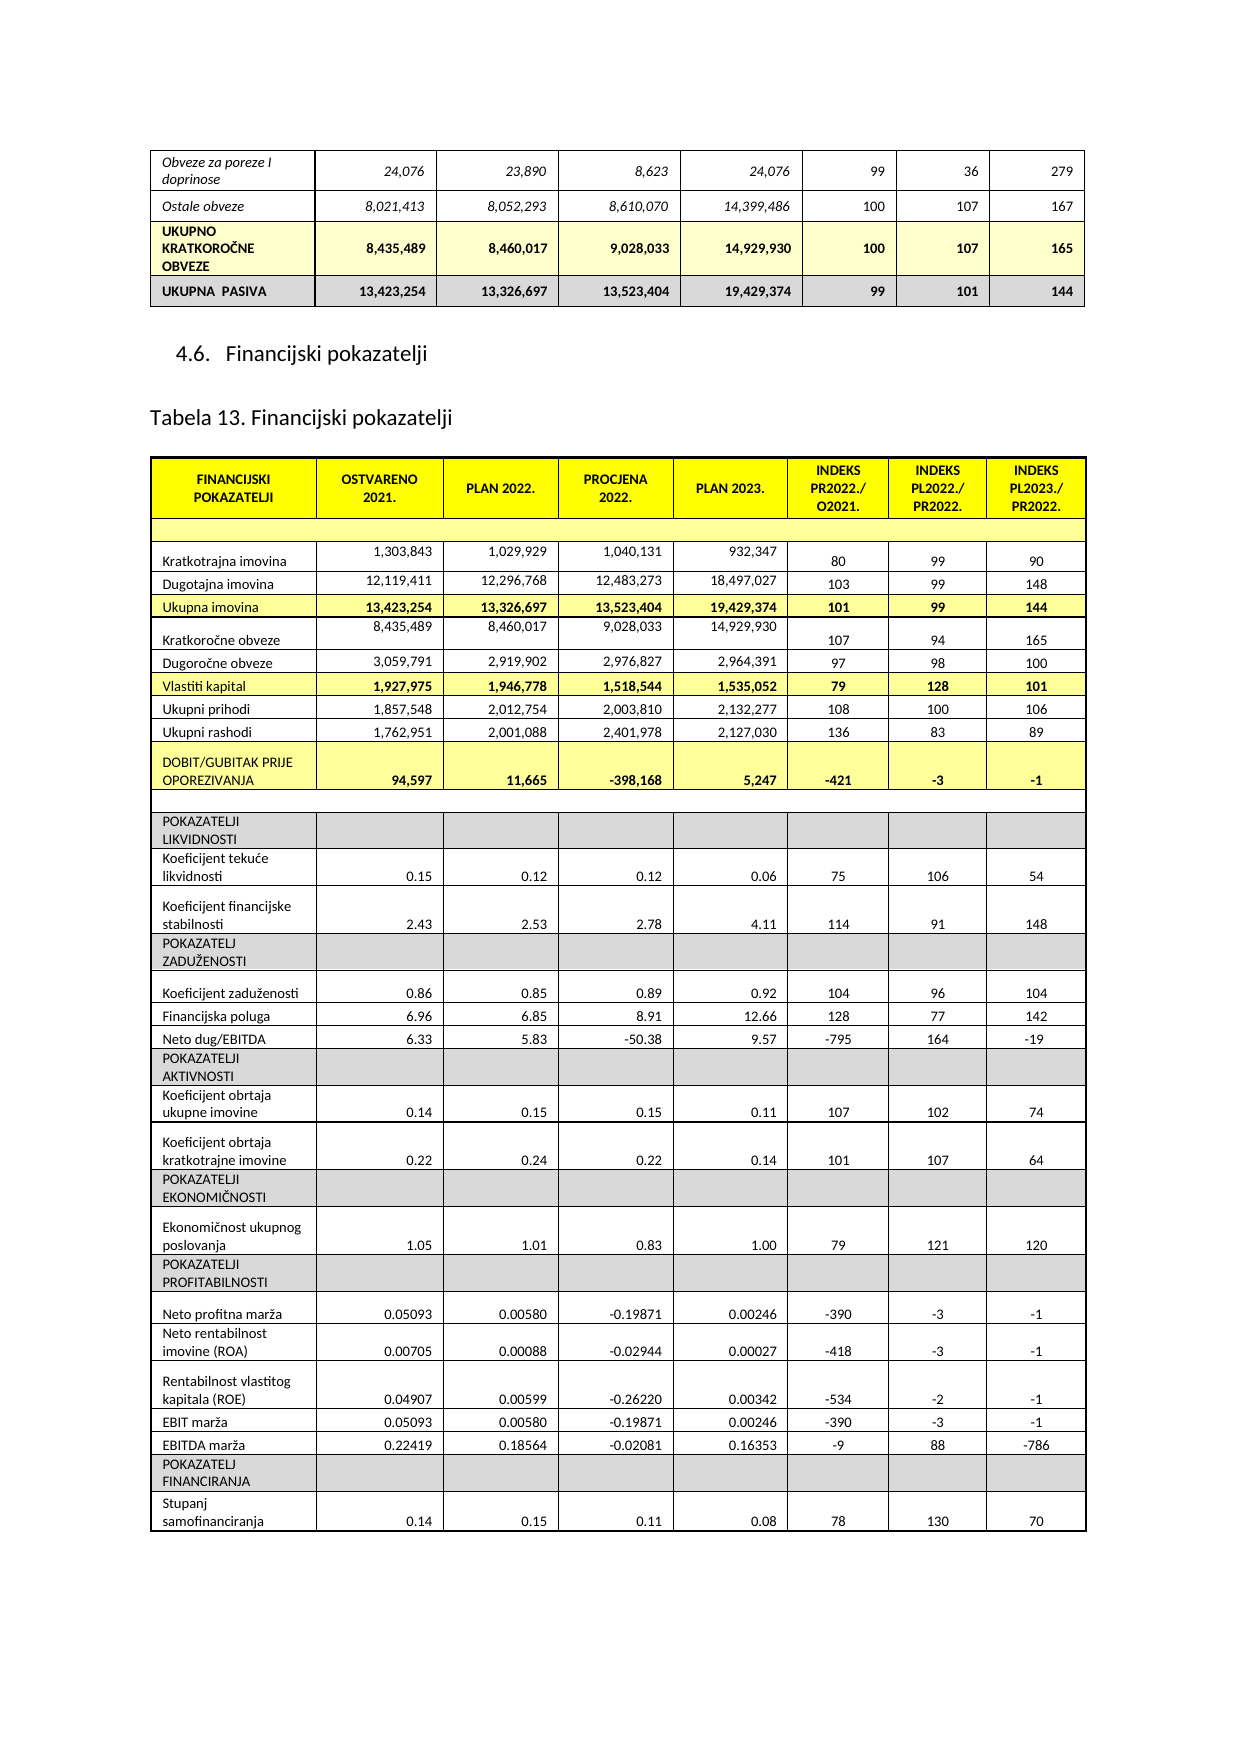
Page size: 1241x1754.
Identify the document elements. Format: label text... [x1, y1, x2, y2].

table_cell 100 [803, 222, 896, 275]
table_cell 8,021,413 [316, 191, 436, 221]
table_cell [889, 1255, 986, 1291]
table_cell Dugoročne obveze [152, 650, 316, 672]
table_cell 0.14 [317, 1492, 443, 1530]
table_cell POKAZATELJI EKONOMIČNOSTI [152, 1170, 316, 1206]
table_cell Neto profitna marža [152, 1292, 316, 1323]
table_cell -786 [987, 1432, 1085, 1454]
table_cell [674, 934, 787, 969]
table_cell 0.05093 [317, 1409, 443, 1431]
table_cell 1.05 [317, 1207, 443, 1254]
table_cell [559, 934, 673, 969]
table_cell [987, 1255, 1085, 1291]
table_cell 74 [987, 1086, 1085, 1121]
table_cell [152, 790, 1085, 812]
table_cell -390 [788, 1292, 888, 1323]
table_cell EBITDA marža [152, 1432, 316, 1454]
table_cell 0.11 [674, 1086, 787, 1121]
table_cell 144 [990, 276, 1084, 306]
table_cell 83 [889, 719, 986, 741]
table_header PLAN 2022. [444, 459, 558, 518]
table_cell -3 [889, 1292, 986, 1323]
table_cell -1 [987, 1361, 1085, 1408]
table_cell 9,028,033 [559, 618, 673, 649]
table_cell POKAZATELJI AKTIVNOSTI [152, 1049, 316, 1085]
table_cell 164 [889, 1026, 986, 1048]
table_cell [559, 813, 673, 848]
table_cell 1.00 [674, 1207, 787, 1254]
table_cell 91 [889, 886, 986, 933]
table_cell [317, 1049, 443, 1085]
table_cell -390 [788, 1409, 888, 1431]
table_cell 2,976,827 [559, 650, 673, 672]
table_cell [444, 1170, 558, 1206]
table_cell 12,119,411 [317, 572, 443, 593]
table_cell [987, 934, 1085, 969]
table_cell -0.02081 [559, 1432, 673, 1454]
table_cell 106 [889, 849, 986, 885]
table_cell Neto dug/EBITDA [152, 1026, 316, 1048]
table_header PROCJENA 2022. [559, 459, 673, 518]
table_cell 167 [990, 191, 1084, 221]
table_cell 0.15 [559, 1086, 673, 1121]
table_cell 0.22419 [317, 1432, 443, 1454]
table_cell [889, 1049, 986, 1085]
table_cell 5,247 [674, 742, 787, 789]
table_cell Ukupni prihodi [152, 696, 316, 718]
table_cell 54 [987, 849, 1085, 885]
table_cell 14,399,486 [681, 191, 802, 221]
table_header FINANCIJSKI POKAZATELJI [152, 459, 316, 518]
table_cell [788, 813, 888, 848]
table_cell 23,890 [437, 151, 558, 190]
table_cell 77 [889, 1003, 986, 1025]
table_cell [444, 1255, 558, 1291]
table_cell [889, 1455, 986, 1491]
table_header PLAN 2023. [674, 459, 787, 518]
table_cell 1,518,544 [559, 673, 673, 695]
table_cell 120 [987, 1207, 1085, 1254]
table_cell 94 [889, 618, 986, 649]
table_cell 102 [889, 1086, 986, 1121]
table_cell Ukupna imovina [152, 595, 316, 616]
table_cell 2.53 [444, 886, 558, 933]
table_cell 0.12 [559, 849, 673, 885]
table_cell -1 [987, 742, 1085, 789]
table_cell 0.83 [559, 1207, 673, 1254]
table_cell 104 [987, 971, 1085, 1002]
table_cell [987, 813, 1085, 848]
table_cell Neto rentabilnost imovine (ROA) [152, 1324, 316, 1360]
table_cell 101 [987, 673, 1085, 695]
table_cell -50.38 [559, 1026, 673, 1048]
table_cell [674, 1049, 787, 1085]
table_cell 165 [987, 618, 1085, 649]
table_cell 130 [889, 1492, 986, 1530]
table_cell 148 [987, 572, 1085, 593]
table_cell [674, 813, 787, 848]
table_cell 14,929,930 [674, 618, 787, 649]
table_cell [788, 1049, 888, 1085]
table_cell [788, 1255, 888, 1291]
table_cell 13,326,697 [437, 276, 558, 306]
table_cell 0.15 [444, 1492, 558, 1530]
table_cell Ekonomičnost ukupnog poslovanja [152, 1207, 316, 1254]
table_cell 0.14 [317, 1086, 443, 1121]
table_cell 8.91 [559, 1003, 673, 1025]
table_cell 0.86 [317, 971, 443, 1002]
table_cell 99 [889, 572, 986, 593]
table_cell 0.11 [559, 1492, 673, 1530]
table_cell 100 [889, 696, 986, 718]
table_cell 1,040,131 [559, 542, 673, 571]
table_cell 1,857,548 [317, 696, 443, 718]
table_cell 97 [788, 650, 888, 672]
table_cell 144 [987, 595, 1085, 616]
table_cell [317, 813, 443, 848]
table_cell 3,059,791 [317, 650, 443, 672]
table_cell -19 [987, 1026, 1085, 1048]
table_cell 8,460,017 [444, 618, 558, 649]
table_cell 108 [788, 696, 888, 718]
table_cell 9,028,033 [559, 222, 680, 275]
table_cell 2,001,088 [444, 719, 558, 741]
table_cell 2,012,754 [444, 696, 558, 718]
table_cell 2,401,978 [559, 719, 673, 741]
table_header INDEKS PL2022./ PR2022. [889, 459, 986, 518]
table_cell 1,762,951 [317, 719, 443, 741]
table_cell [788, 934, 888, 969]
table_cell -0.19871 [559, 1292, 673, 1323]
table_cell 100 [987, 650, 1085, 672]
table_cell 13,523,404 [559, 276, 680, 306]
table_cell 279 [990, 151, 1084, 190]
table_cell 88 [889, 1432, 986, 1454]
table_cell 0.92 [674, 971, 787, 1002]
table_cell [444, 1455, 558, 1491]
table_cell 0.15 [444, 1086, 558, 1121]
table_cell Stupanj samofinanciranja [152, 1492, 316, 1530]
table_cell 75 [788, 849, 888, 885]
table_cell [889, 813, 986, 848]
table_cell 0.00580 [444, 1409, 558, 1431]
table_cell 64 [987, 1123, 1085, 1169]
table_cell 8,052,293 [437, 191, 558, 221]
table_cell 932,347 [674, 542, 787, 571]
table_cell 0.06 [674, 849, 787, 885]
table_cell 14,929,930 [681, 222, 802, 275]
table_cell Obveze za poreze I doprinose [151, 151, 314, 190]
table_cell 2,964,391 [674, 650, 787, 672]
table_cell 0.00580 [444, 1292, 558, 1323]
table_cell 8,435,489 [316, 222, 436, 275]
table_cell 19,429,374 [681, 276, 802, 306]
table_cell 8,610,070 [559, 191, 680, 221]
table_cell 18,497,027 [674, 572, 787, 593]
table_cell 5.83 [444, 1026, 558, 1048]
table_cell 0.18564 [444, 1432, 558, 1454]
table_cell 107 [788, 618, 888, 649]
table_cell -534 [788, 1361, 888, 1408]
table_cell 98 [889, 650, 986, 672]
table_cell [152, 519, 1085, 541]
table_cell Koeficijent zaduženosti [152, 971, 316, 1002]
table_cell Koeficijent obrtaja ukupne imovine [152, 1086, 316, 1121]
table_cell 2,919,902 [444, 650, 558, 672]
table_cell 79 [788, 673, 888, 695]
table_cell -3 [889, 742, 986, 789]
table_cell 121 [889, 1207, 986, 1254]
table_cell Koeficijent financijske stabilnosti [152, 886, 316, 933]
table_cell 90 [987, 542, 1085, 571]
table_cell -0.02944 [559, 1324, 673, 1360]
table_cell 94,597 [317, 742, 443, 789]
table_header OSTVARENO 2021. [317, 459, 443, 518]
table_cell 128 [889, 673, 986, 695]
table_cell 4.11 [674, 886, 787, 933]
table_cell [889, 1170, 986, 1206]
table_cell 114 [788, 886, 888, 933]
table_cell 0.05093 [317, 1292, 443, 1323]
table_cell Vlastiti kapital [152, 673, 316, 695]
table_cell 96 [889, 971, 986, 1002]
table_cell [788, 1455, 888, 1491]
table_cell EBIT marža [152, 1409, 316, 1431]
table_cell 1.01 [444, 1207, 558, 1254]
table_cell 128 [788, 1003, 888, 1025]
table_cell 0.24 [444, 1123, 558, 1169]
table_cell 0.00246 [674, 1409, 787, 1431]
table_cell [444, 1049, 558, 1085]
table_cell [889, 934, 986, 969]
table_cell 78 [788, 1492, 888, 1530]
table_cell 104 [788, 971, 888, 1002]
table_cell Ostale obveze [151, 191, 314, 221]
table_cell [987, 1170, 1085, 1206]
table_cell 0.00246 [674, 1292, 787, 1323]
table_cell -418 [788, 1324, 888, 1360]
table_cell 0.00342 [674, 1361, 787, 1408]
table_cell [317, 1255, 443, 1291]
table_cell [674, 1170, 787, 1206]
table_cell Financijska poluga [152, 1003, 316, 1025]
table_cell 99 [803, 151, 896, 190]
table_cell 1,303,843 [317, 542, 443, 571]
table_cell 9.57 [674, 1026, 787, 1048]
table_header INDEKS PR2022./ O2021. [788, 459, 888, 518]
table_cell -9 [788, 1432, 888, 1454]
table_cell 1,927,975 [317, 673, 443, 695]
table_cell 12,296,768 [444, 572, 558, 593]
text Tabela 13. Financijski pokazatelji [150, 403, 1090, 431]
table_cell [674, 1455, 787, 1491]
table_cell 8,460,017 [437, 222, 558, 275]
table_cell POKAZATELJI LIKVIDNOSTI [152, 813, 316, 848]
table_cell [987, 1455, 1085, 1491]
table_cell 2,127,030 [674, 719, 787, 741]
table_cell -0.19871 [559, 1409, 673, 1431]
table_cell 1,535,052 [674, 673, 787, 695]
table_cell 1,946,778 [444, 673, 558, 695]
table_cell -3 [889, 1324, 986, 1360]
table_cell -1 [987, 1324, 1085, 1360]
table_cell [987, 1049, 1085, 1085]
table_cell [674, 1255, 787, 1291]
table_cell 11,665 [444, 742, 558, 789]
table_cell 103 [788, 572, 888, 593]
table_cell -421 [788, 742, 888, 789]
table_cell [444, 934, 558, 969]
table_cell [317, 934, 443, 969]
table_cell 0.89 [559, 971, 673, 1002]
table_cell 99 [889, 542, 986, 571]
table_cell 142 [987, 1003, 1085, 1025]
table_cell [559, 1049, 673, 1085]
table_cell 2.78 [559, 886, 673, 933]
table_cell 13,326,697 [444, 595, 558, 616]
table_cell 2.43 [317, 886, 443, 933]
table_cell 101 [788, 595, 888, 616]
table_cell -0.26220 [559, 1361, 673, 1408]
table_cell 12,483,273 [559, 572, 673, 593]
table_cell -795 [788, 1026, 888, 1048]
table_cell 0.04907 [317, 1361, 443, 1408]
table_cell 6.85 [444, 1003, 558, 1025]
table_cell 8,623 [559, 151, 680, 190]
table_cell 148 [987, 886, 1085, 933]
table_cell [559, 1170, 673, 1206]
table_cell -398,168 [559, 742, 673, 789]
table_cell 80 [788, 542, 888, 571]
table_cell -2 [889, 1361, 986, 1408]
table_cell 0.08 [674, 1492, 787, 1530]
table_cell UKUPNA PASIVA [151, 276, 314, 306]
table_cell [317, 1170, 443, 1206]
table_cell 107 [897, 222, 989, 275]
table_cell Kratkotrajna imovina [152, 542, 316, 571]
table_cell 2,003,810 [559, 696, 673, 718]
table_cell 2,132,277 [674, 696, 787, 718]
table_cell 13,523,404 [559, 595, 673, 616]
table_cell 101 [897, 276, 989, 306]
table_cell [559, 1255, 673, 1291]
table_cell [317, 1455, 443, 1491]
table_cell 24,076 [316, 151, 436, 190]
table_cell 0.12 [444, 849, 558, 885]
table_cell 101 [788, 1123, 888, 1169]
table_cell 99 [889, 595, 986, 616]
table_cell 13,423,254 [316, 276, 436, 306]
table_cell 24,076 [681, 151, 802, 190]
table_cell Koeficijent obrtaja kratkotrajne imovine [152, 1123, 316, 1169]
table_cell [559, 1455, 673, 1491]
table_cell 0.22 [559, 1123, 673, 1169]
table_cell POKAZATELJ ZADUŽENOSTI [152, 934, 316, 969]
table_cell -1 [987, 1409, 1085, 1431]
table_cell 79 [788, 1207, 888, 1254]
table_cell 0.85 [444, 971, 558, 1002]
table_cell 0.00088 [444, 1324, 558, 1360]
table_cell 0.00599 [444, 1361, 558, 1408]
table_cell 36 [897, 151, 989, 190]
text 4.6. Financijski pokazatelji [150, 339, 1090, 367]
table_cell 0.00027 [674, 1324, 787, 1360]
table_header INDEKS PL2023./ PR2022. [987, 459, 1085, 518]
table_cell DOBIT/GUBITAK PRIJE OPOREZIVANJA [152, 742, 316, 789]
table_cell 99 [803, 276, 896, 306]
table_cell 107 [788, 1086, 888, 1121]
table_cell 12.66 [674, 1003, 787, 1025]
table_cell 0.16353 [674, 1432, 787, 1454]
table_cell Ukupni rashodi [152, 719, 316, 741]
table_cell POKAZATELJI PROFITABILNOSTI [152, 1255, 316, 1291]
table_cell 107 [897, 191, 989, 221]
table_cell 106 [987, 696, 1085, 718]
table_cell 107 [889, 1123, 986, 1169]
table_cell 13,423,254 [317, 595, 443, 616]
table_cell -3 [889, 1409, 986, 1431]
table_cell [444, 813, 558, 848]
table_cell 0.00705 [317, 1324, 443, 1360]
table_cell Kratkoročne obveze [152, 618, 316, 649]
table_cell -1 [987, 1292, 1085, 1323]
table_cell [788, 1170, 888, 1206]
table_cell 6.96 [317, 1003, 443, 1025]
table_cell 0.22 [317, 1123, 443, 1169]
table_cell 0.15 [317, 849, 443, 885]
table_cell Rentabilnost vlastitog kapitala (ROE) [152, 1361, 316, 1408]
table_cell 0.14 [674, 1123, 787, 1169]
table_cell 70 [987, 1492, 1085, 1530]
table_cell POKAZATELJ FINANCIRANJA [152, 1455, 316, 1491]
table_cell 8,435,489 [317, 618, 443, 649]
table_cell 136 [788, 719, 888, 741]
table_cell 89 [987, 719, 1085, 741]
table_cell 1,029,929 [444, 542, 558, 571]
table_cell Koeficijent tekuće likvidnosti [152, 849, 316, 885]
table_cell UKUPNO KRATKOROČNE OBVEZE [151, 222, 314, 275]
table_cell 100 [803, 191, 896, 221]
table_cell Dugotajna imovina [152, 572, 316, 593]
table_cell 6.33 [317, 1026, 443, 1048]
table_cell 19,429,374 [674, 595, 787, 616]
table_cell 165 [990, 222, 1084, 275]
